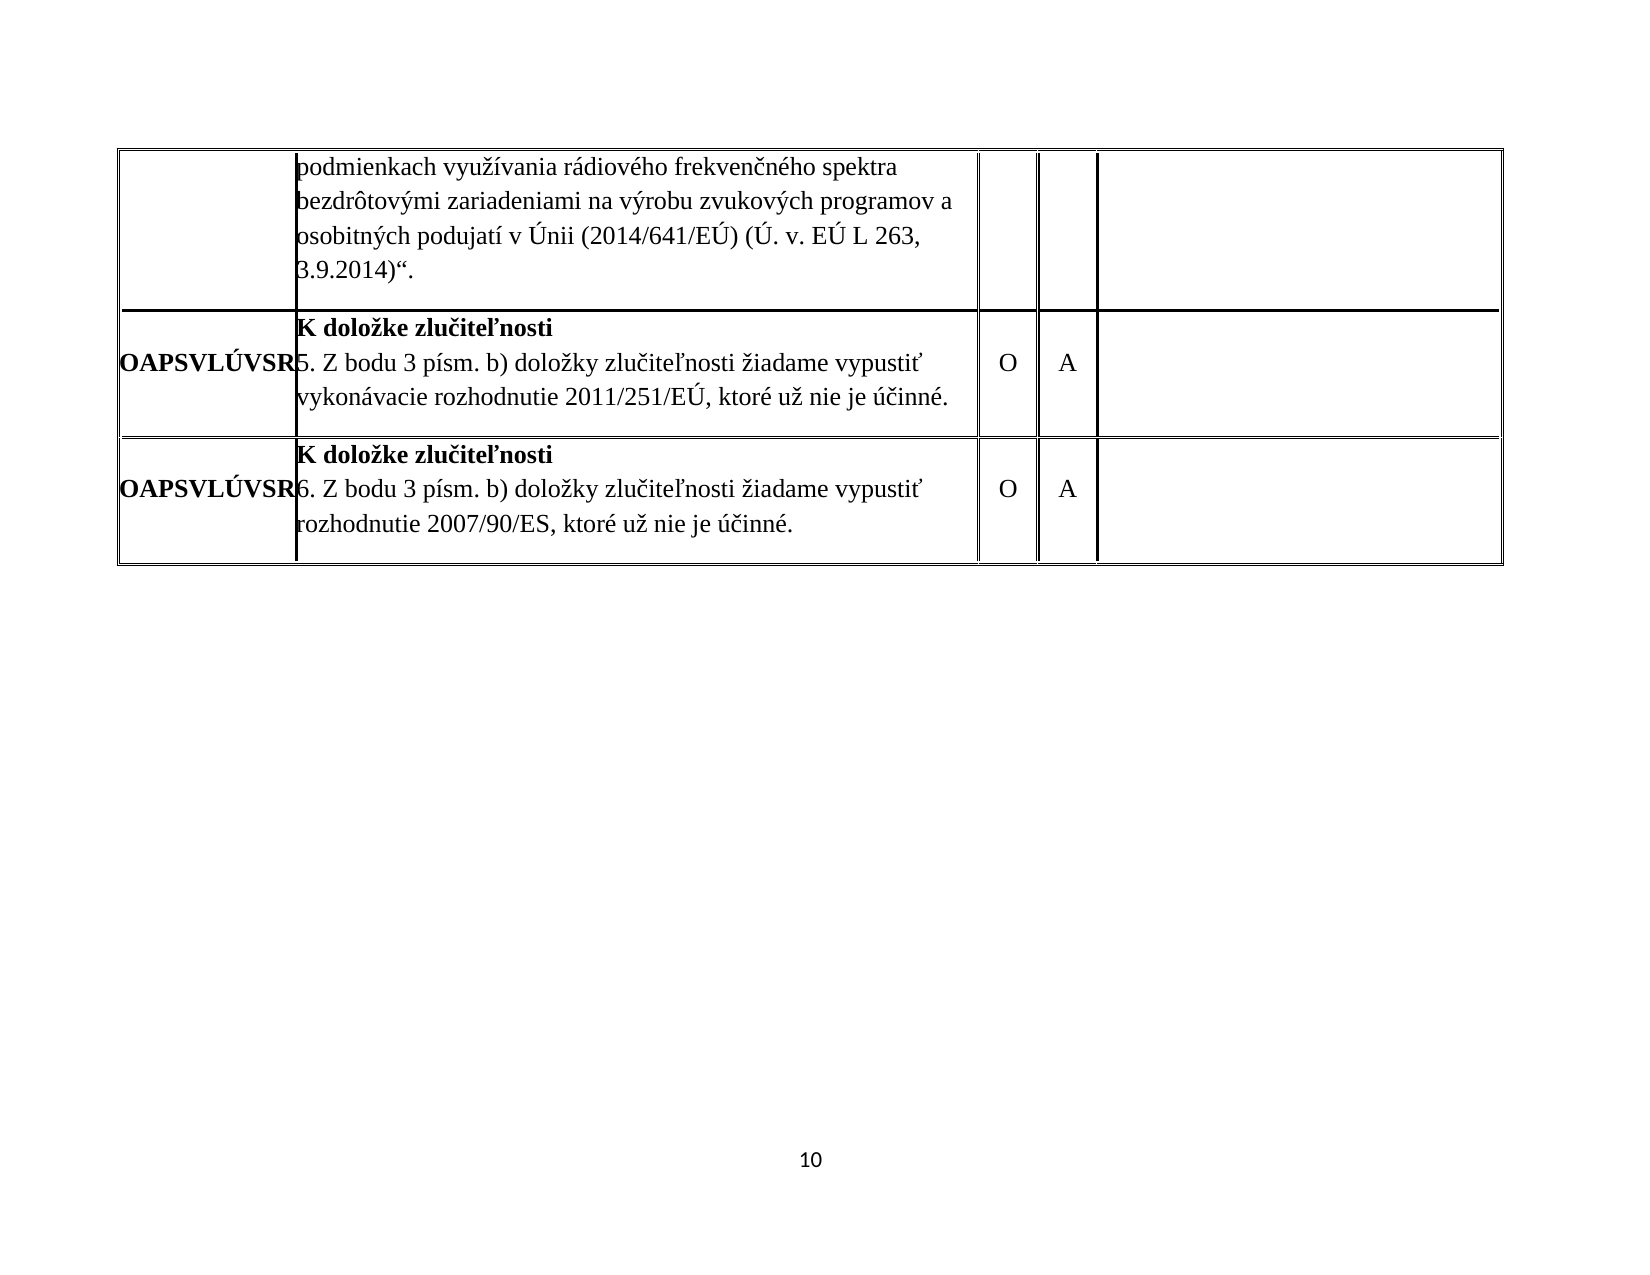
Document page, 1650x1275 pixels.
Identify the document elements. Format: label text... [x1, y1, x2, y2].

table_cell A [1040, 312, 1096, 436]
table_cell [296, 151, 978, 309]
table_cell [1097, 151, 1501, 309]
table_cell O [980, 312, 1036, 436]
table_cell O [979, 149, 1038, 309]
table_cell O [979, 436, 1038, 563]
table_cell OAPSVLÚVSR [120, 151, 296, 309]
table_cell OAPSVLÚVSR [118, 436, 296, 563]
table_cell A [1038, 149, 1097, 309]
table_cell OAPSVLÚVSR [120, 309, 295, 436]
table_cell K doložke zlučiteľnosti 6. Z bodu 3 písm. b) doložky zlučiteľnosti žiadame vypustiť rozhodnutie 2007/90/ES, ktoré už nie je účinné. [296, 439, 978, 563]
table_cell [1099, 309, 1501, 436]
table_cell A [1038, 439, 1097, 563]
table_cell [1097, 436, 1502, 563]
table_cell K doložke zlučiteľnosti 5. Z bodu 3 písm. b) doložky zlučiteľnosti žiadame vypustiť vykonávacie rozhodnutie 2011/251/EÚ, ktoré už nie je účinné. [298, 312, 977, 436]
